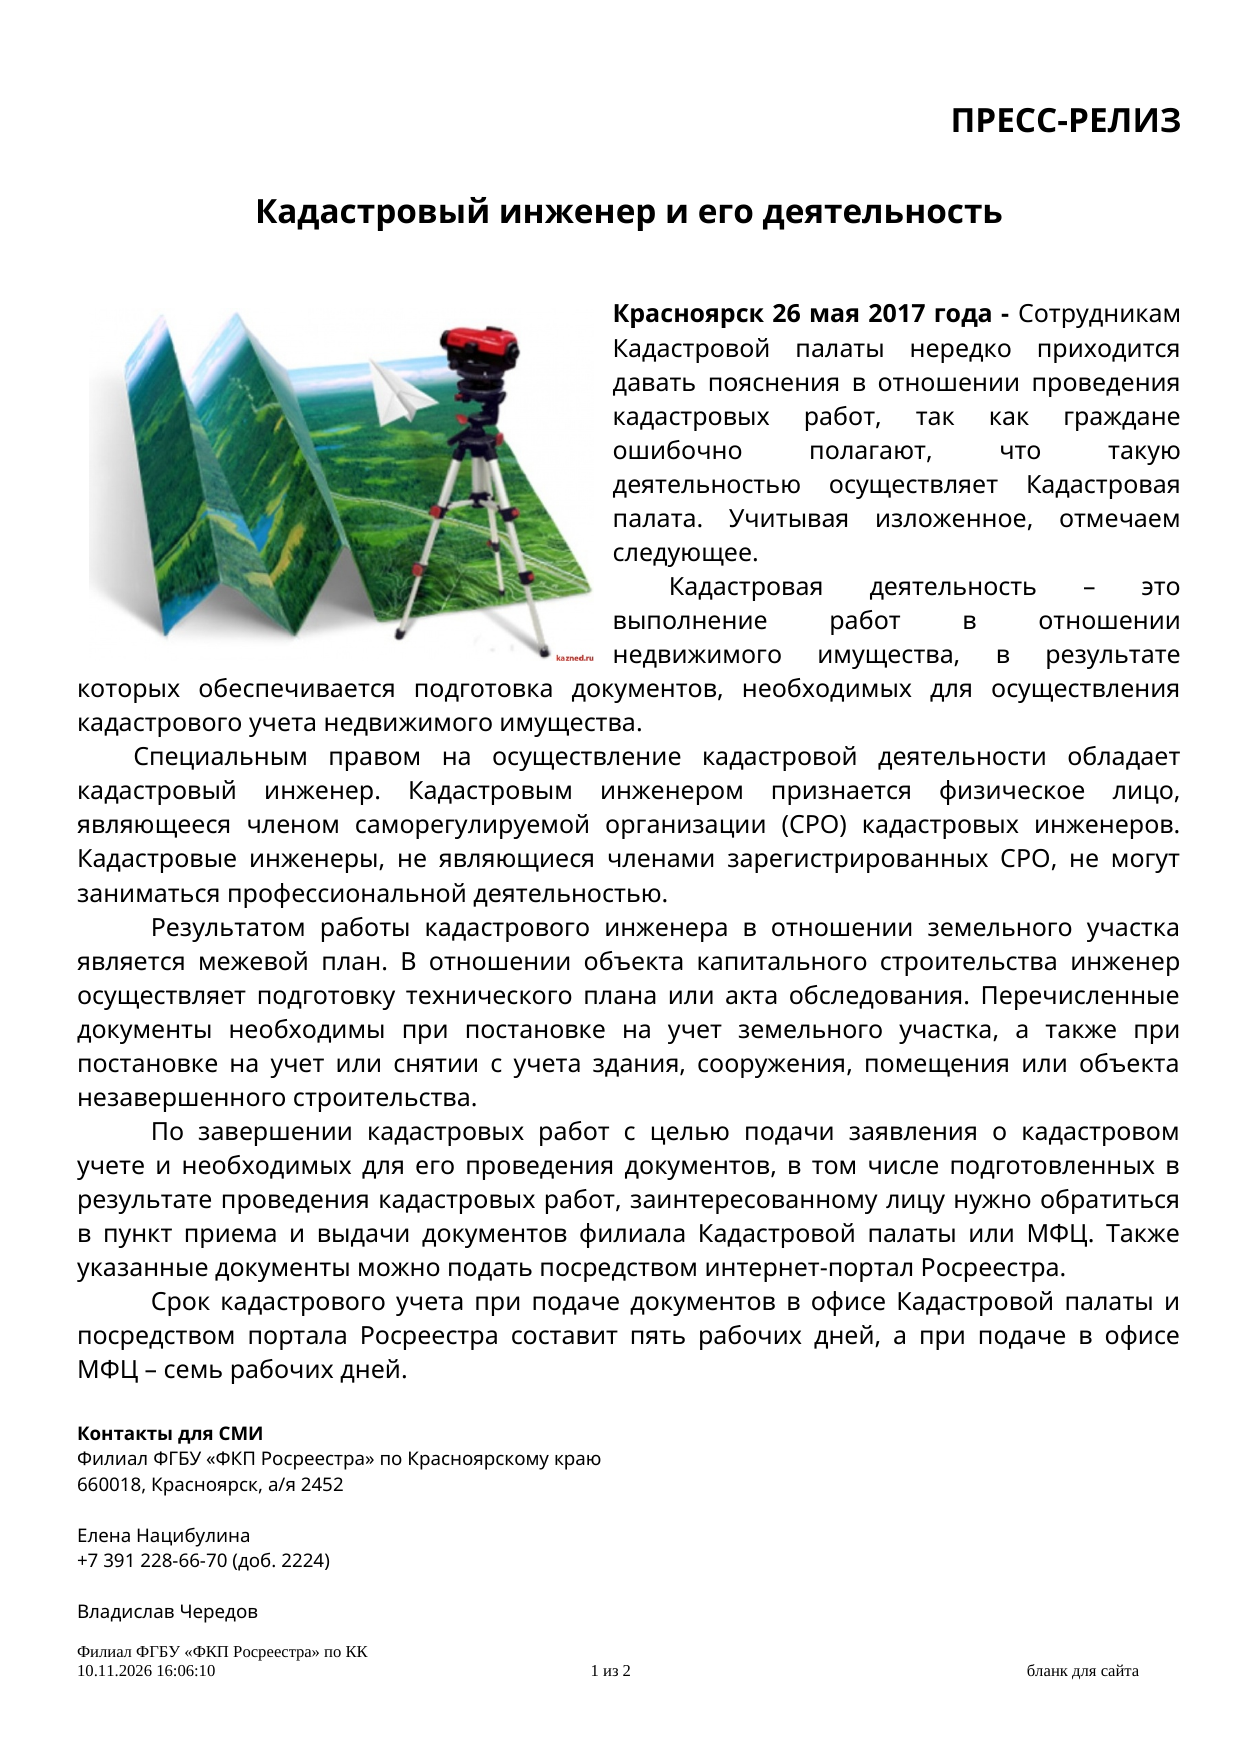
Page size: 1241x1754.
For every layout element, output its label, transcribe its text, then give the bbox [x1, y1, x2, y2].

text ПРЕСС-РЕЛИЗ [77, 97, 1181, 142]
text +7 391 228-66-70 (доб. 2224) [77, 1548, 1196, 1573]
picture [89, 308, 594, 661]
text Контакты для СМИ [77, 1420, 1181, 1446]
text Срок кадастрового учета при подаче документов в офисе Кадастровой палаты и посредством портала Росреестра составит пять рабочих дней, а при подаче в офисе МФЦ – семь рабочих дней. [77, 1284, 1181, 1386]
text По завершении кадастровых работ с целью подачи заявления о кадастровом учете и необходимых для его проведения документов, в том числе подготовленных в результате проведения кадастровых работ, заинтересованному лицу нужно обратиться в пункт приема и выдачи документов филиала Кадастровой палаты или МФЦ. Также указанные документы можно подать посредством интернет-портал Росреестра. [77, 1114, 1181, 1284]
text Специальным правом на осуществление кадастровой деятельности обладает кадастровый инженер. Кадастровым инженером признается физическое лицо, являющееся членом саморегулируемой организации (СРО) кадастровых инженеров. Кадастровые инженеры, не являющиеся членами зарегистрированных СРО, не могут заниматься профессиональной деятельностью. [77, 739, 1181, 909]
text 660018, Красноярск, а/я 2452 [77, 1471, 1196, 1497]
text Филиал ФГБУ «ФКП Росреестра» по Красноярскому краю [77, 1446, 1196, 1471]
text Кадастровый инженер и его деятельность [77, 187, 1181, 233]
text Елена Нацибулина [77, 1522, 1196, 1548]
text Красноярск 26 мая 2017 года - Сотрудникам Кадастровой палаты нередко приходится давать пояснения в отношении проведения кадастровых работ, так как граждане ошибочно полагают, что такую деятельностью осуществляет Кадастровая палата. Учитывая изложенное, отмечаем следующее. [77, 296, 1181, 569]
text Результатом работы кадастрового инженера в отношении земельного участка является межевой план. В отношении объекта капитального строительства инженер осуществляет подготовку технического плана или акта обследования. Перечисленные документы необходимы при постановке на учет земельного участка, а также при постановке на учет или снятии с учета здания, сооружения, помещения или объекта незавершенного строительства. [77, 909, 1181, 1114]
text Владислав Чередов [77, 1599, 1196, 1624]
text Кадастровая деятельность – это выполнение работ в отношении недвижимого имущества, в результате которых обеспечивается подготовка документов, необходимых для осуществления кадастрового учета недвижимого имущества. [77, 569, 1181, 739]
